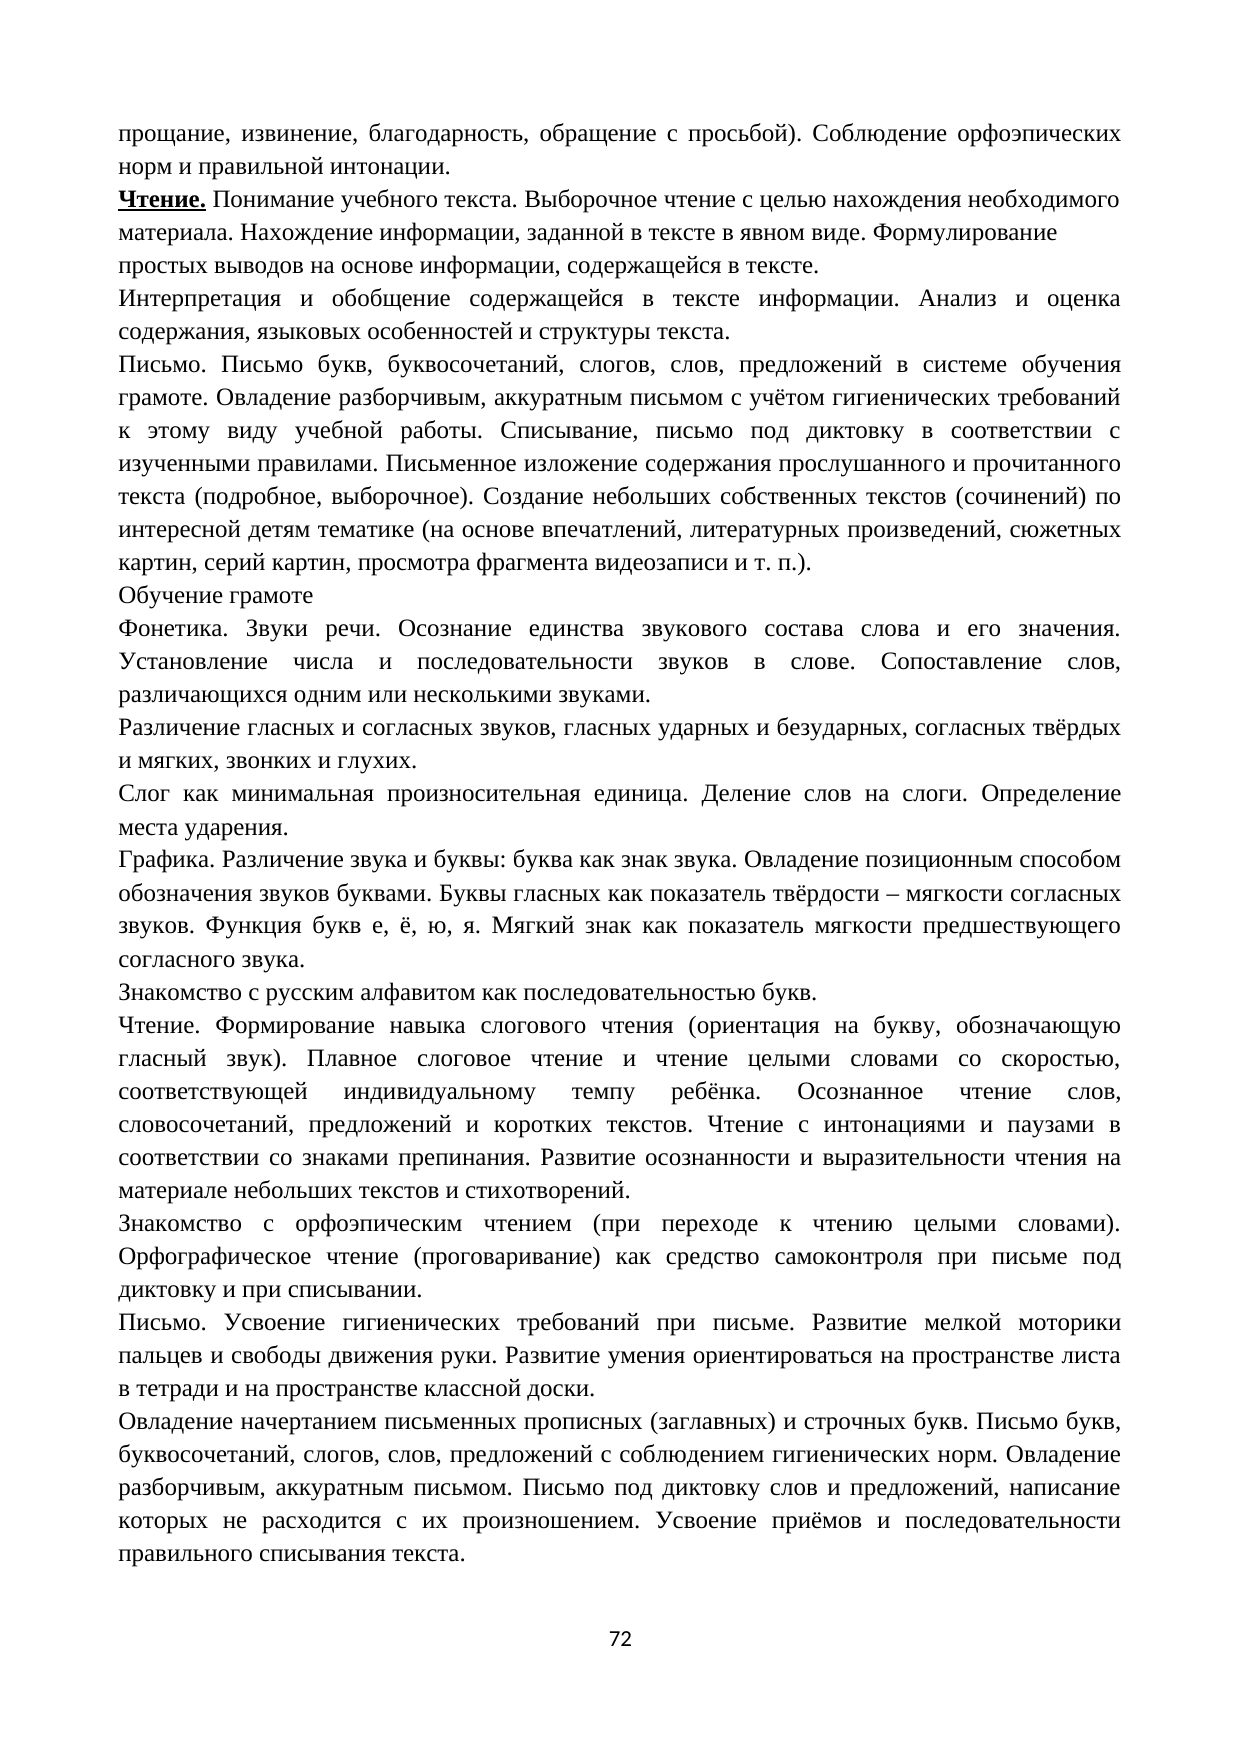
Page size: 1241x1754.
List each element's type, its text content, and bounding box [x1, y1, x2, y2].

text Чтение. Формирование навыка слогового чтения (ориентация на букву, обозначающую гласный звук). Плавное слоговое чтение и чтение целыми словами со скоростью, соответствующей индивидуальному темпу ребёнка. Осознанное чтение слов, словосочетаний, предложений и коротких текстов. Чтение с интонациями и паузами в соответствии со знаками препинания. Развитие осознанности и выразительности чтения на материале небольших текстов и стихотворений. [118, 1010, 1122, 1203]
text Графика. Различение звука и буквы: буква как знак звука. Овладение позиционным способом обозначения звуков буквами. Буквы гласных как показатель твёрдости – мягкости согласных звуков. Функция букв е, ё, ю, я. Мягкий знак как показатель мягкости предшествующего согласного звука. [118, 844, 1122, 972]
text Фонетика. Звуки речи. Осознание единства звукового состава слова и его значения. Установление числа и последовательности звуков в слове. Сопоставление слов, различающихся одним или несколькими звуками. [118, 613, 1122, 708]
text Интерпретация и обобщение содержащейся в тексте информации. Анализ и оценка содержания, языковых особенностей и структуры текста. [118, 283, 1122, 345]
text Знакомство с русским алфавитом как последовательностью букв. [118, 977, 1122, 1005]
text Различение гласных и согласных звуков, гласных ударных и безударных, согласных твёрдых и мягких, звонких и глухих. [118, 712, 1122, 774]
text Обучение грамоте [118, 580, 1122, 609]
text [118, 118, 1122, 180]
text Письмо. Письмо букв, буквосочетаний, слогов, слов, предложений в системе обучения грамоте. Овладение разборчивым, аккуратным письмом с учётом гигиенических требований к этому виду учебной работы. Списывание, письмо под диктовку в соответствии с изученными правилами. Письменное изложение содержания прослушанного и прочитанного текста (подробное, выборочное). Создание небольших собственных текстов (сочинений) по интересной детям тематике (на основе впечатлений, литературных произведений, сюжетных картин, серий картин, просмотра фрагмента видеозаписи и т. п.). [118, 349, 1122, 576]
text Знакомство с орфоэпическим чтением (при переходе к чтению целыми словами). Орфографическое чтение (проговаривание) как средство самоконтроля при письме под диктовку и при списывании. [118, 1208, 1122, 1303]
text Чтение. Понимание учебного текста. Выборочное чтение с целью нахождения необходимого материала. Нахождение информации, заданной в тексте в явном виде. Формулирование простых выводов на основе информации, содержащейся в тексте. [118, 184, 1122, 279]
text Слог как минимальная произносительная единица. Деление слов на слоги. Определение места ударения. [118, 778, 1122, 840]
text Овладение начертанием письменных прописных (заглавных) и строчных букв. Письмо букв, буквосочетаний, слогов, слов, предложений с соблюдением гигиенических норм. Овладение разборчивым, аккуратным письмом. Письмо под диктовку слов и предложений, написание которых не расходится с их произношением. Усвоение приёмов и последовательности правильного списывания текста. [118, 1406, 1122, 1567]
text Письмо. Усвоение гигиенических требований при письме. Развитие мелкой моторики пальцев и свободы движения руки. Развитие умения ориентироваться на пространстве листа в тетради и на пространстве классной доски. [118, 1307, 1122, 1402]
